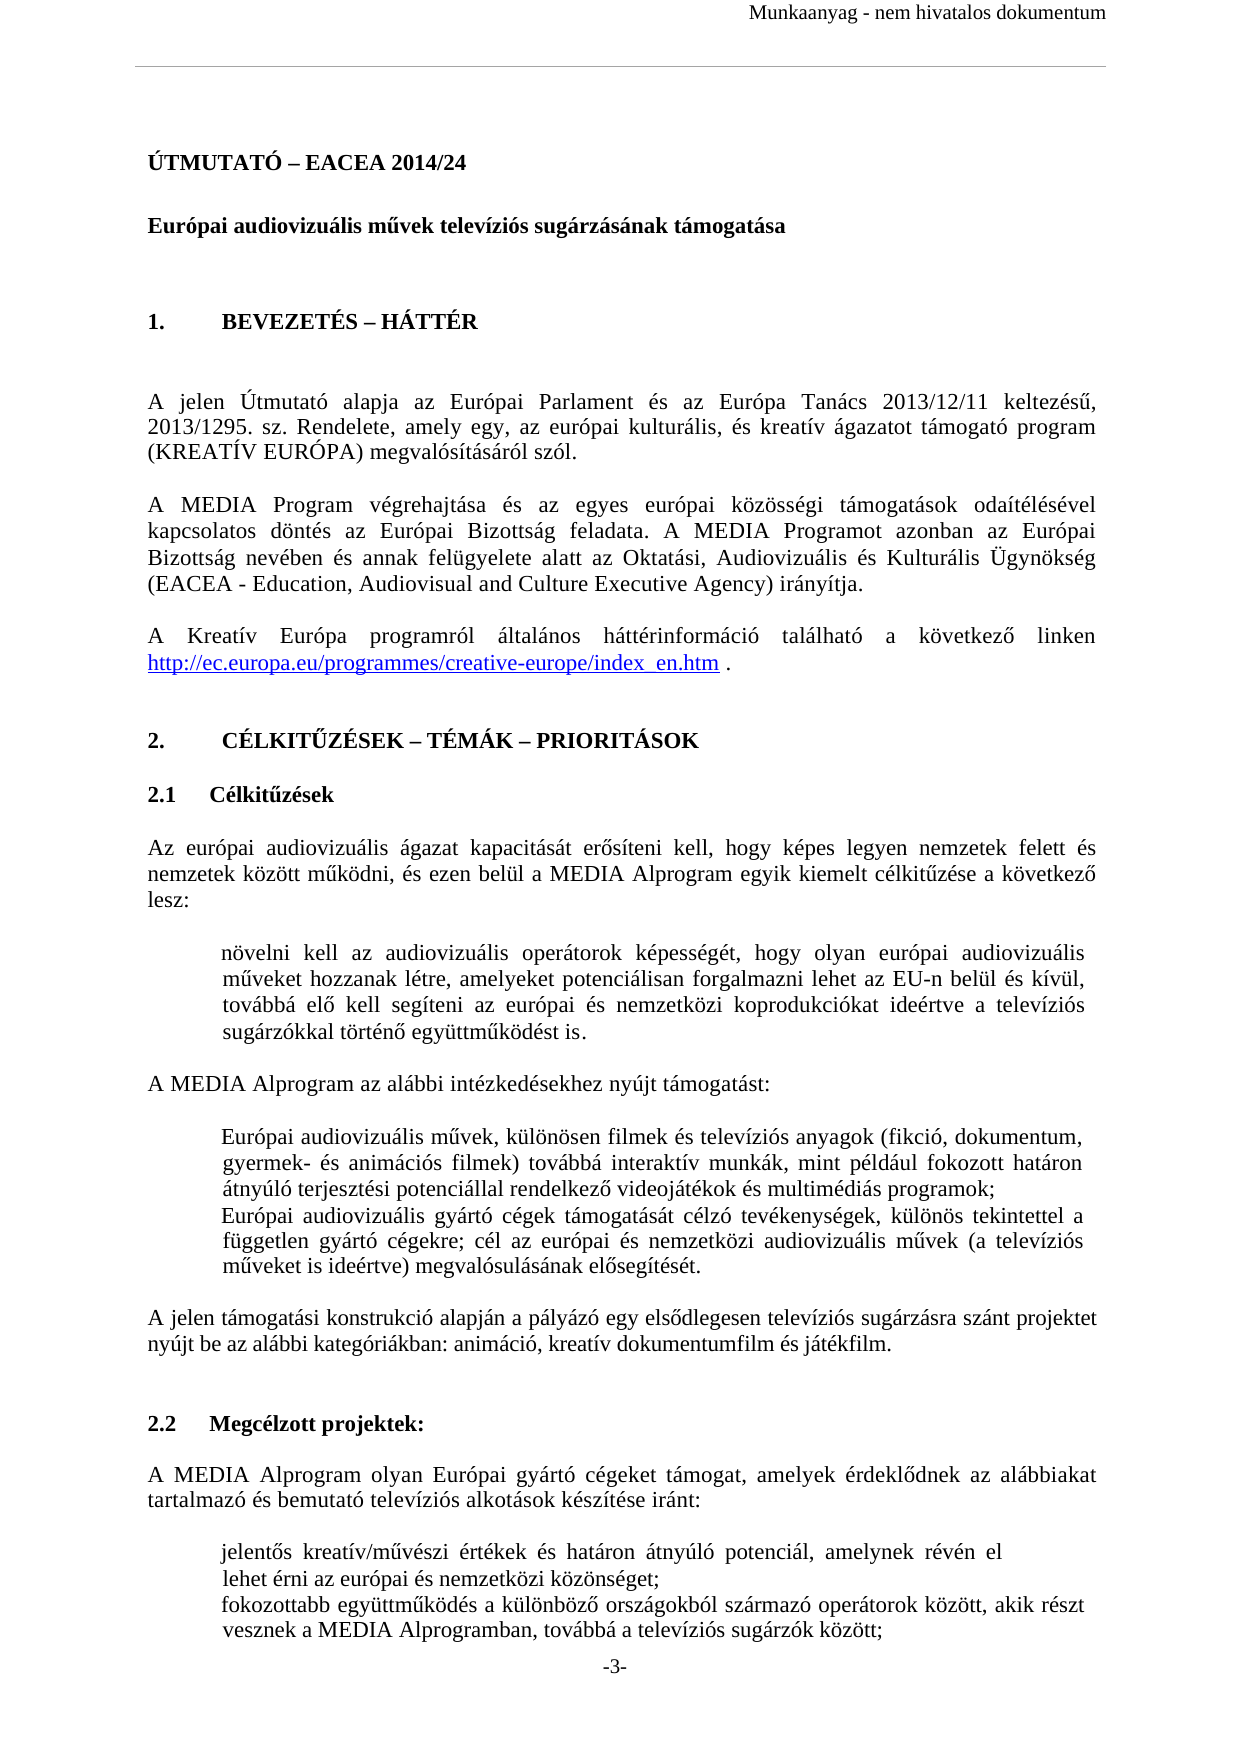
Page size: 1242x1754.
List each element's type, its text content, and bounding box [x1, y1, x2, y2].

text 2.1 Célkitűzések [147, 781, 1106, 808]
text 2.2 Megcélzott projektek: [147, 1410, 1106, 1436]
text ÚTMUTATÓ – EACEA 2014/24 [147, 149, 1106, 174]
text 2. CÉLKITŰZÉSEK – TÉMÁK – PRIORITÁSOK [147, 727, 1106, 752]
text A jelen támogatási konstrukció alapján a pályázó egy elsődlegesen televíziós sugárzásra szánt projektet nyújt be az alábbi kategóriákban: animáció, kreatív dokumentumfilm és játékfilm. [147, 1304, 1098, 1357]
text fokozottabb együttműködés a különböző országokból származó operátorok között, akik részt vesznek a MEDIA Alprogramban, továbbá a televíziós sugárzók között; [185, 1593, 1086, 1643]
text A MEDIA Alprogram olyan Európai gyártó cégeket támogat, amelyek érdeklődnek az alábbiakat tartalmazó és bemutató televíziós alkotások készítése iránt: [147, 1462, 1098, 1512]
text A MEDIA Alprogram az alábbi intézkedésekhez nyújt támogatást: [147, 1070, 1106, 1097]
text 1. BEVEZETÉS – HÁTTÉR [147, 308, 1106, 333]
text jelentős kreatív/művészi értékek és határon átnyúló potenciál, amelynek révén el lehet érni az európai és nemzetközi közönséget; [185, 1538, 1004, 1591]
text Európai audiovizuális művek, különösen filmek és televíziós anyagok (fikció, dokumentum, gyermek- és animációs filmek) továbbá interaktív munkák, mint például fokozott határon átnyúló terjesztési potenciállal rendelkező videojátékok és multimédiás programok; [185, 1123, 1085, 1202]
text Az európai audiovizuális ágazat kapacitását erősíteni kell, hogy képes legyen nemzetek felett és nemzetek között működni, és ezen belül a MEDIA Alprogram egyik kiemelt célkitűzése a következő lesz: [147, 834, 1098, 913]
text A MEDIA Program végrehajtása és az egyes európai közösségi támogatások odaítélésével kapcsolatos döntés az Európai Bizottság feladata. A MEDIA Programot azonban az Európai Bizottság nevében és annak felügyelete alatt az Oktatási, Audiovizuális és Kulturális Ügynökség (EACEA - Education, Audiovisual and Culture Executive Agency) irányítja. [147, 491, 1098, 596]
text A jelen Útmutató alapja az Európai Parlament és az Európa Tanács 2013/12/11 keltezésű, 2013/1295. sz. Rendelete, amely egy, az európai kulturális, és kreatív ágazatot támogató program (KREATÍV EURÓPA) megvalósításáról szól. [147, 390, 1098, 465]
text Európai audiovizuális művek televíziós sugárzásának támogatása [147, 213, 1106, 238]
text Európai audiovizuális gyártó cégek támogatását célzó tevékenységek, különös tekintettel a független gyártó cégekre; cél az európai és nemzetközi audiovizuális művek (a televíziós műveket is ideértve) megvalósulásának elősegítését. [185, 1203, 1085, 1278]
text növelni kell az audiovizuális operátorok képességét, hogy olyan európai audiovizuális műveket hozzanak létre, amelyeket potenciálisan forgalmazni lehet az EU-n belül és kívül, továbbá elő kell segíteni az európai és nemzetközi koprodukciókat ideértve a televíziós sugárzókkal történő együttműködést is. [185, 939, 1087, 1044]
text A Kreatív Európa programról általános háttérinformáció található a következő linken http://ec.europa.eu/programmes/creative-europe/index_en.htm . [147, 621, 1098, 676]
